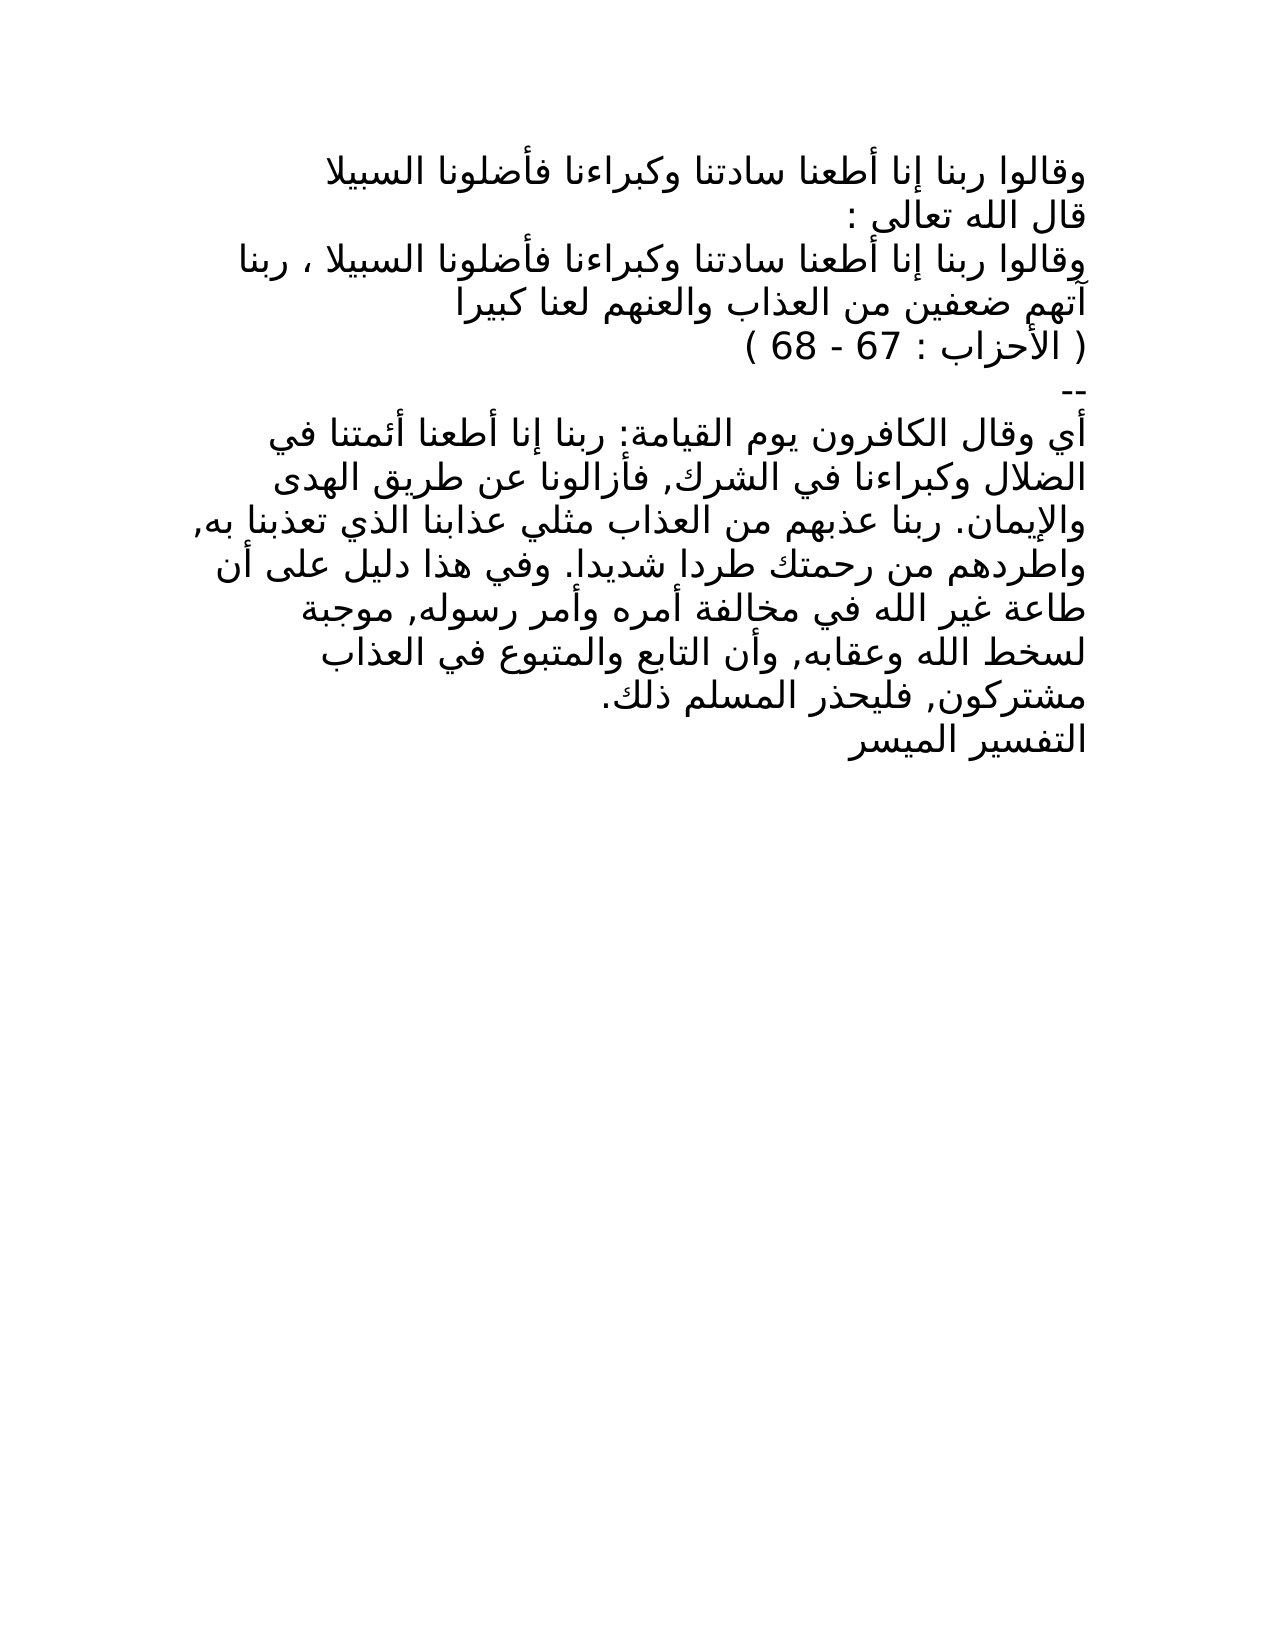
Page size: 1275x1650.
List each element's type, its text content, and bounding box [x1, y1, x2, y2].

text قال الله تعالى : [187, 194, 1087, 237]
text -- [187, 368, 1087, 412]
text أي وقال الكافرون يوم القيامة: ربنا إنا أطعنا أئمتنا في الضلال وكبراءنا في الشرك, فأزالونا عن طريق الهدى والإيمان. ربنا عذبهم من العذاب مثلي عذابنا الذي تعذبنا به, واطردهم من رحمتك طردا شديدا. وفي هذا دليل على أن طاعة غير الله في مخالفة أمره وأمر رسوله, موجبة لسخط الله وعقابه, وأن التابع والمتبوع في العذاب مشتركون, فليحذر المسلم ذلك. [187, 412, 1087, 717]
text ( الأحزاب : 67 - 68 ) [187, 324, 1087, 368]
text وقالوا ربنا إنا أطعنا سادتنا وكبراءنا فأضلونا السبيلا [187, 150, 1087, 194]
text التفسير الميسر [187, 717, 1087, 761]
text وقالوا ربنا إنا أطعنا سادتنا وكبراءنا فأضلونا السبيلا ، ربنا آتهم ضعفين من العذاب والعنهم لعنا كبيرا [187, 237, 1087, 324]
